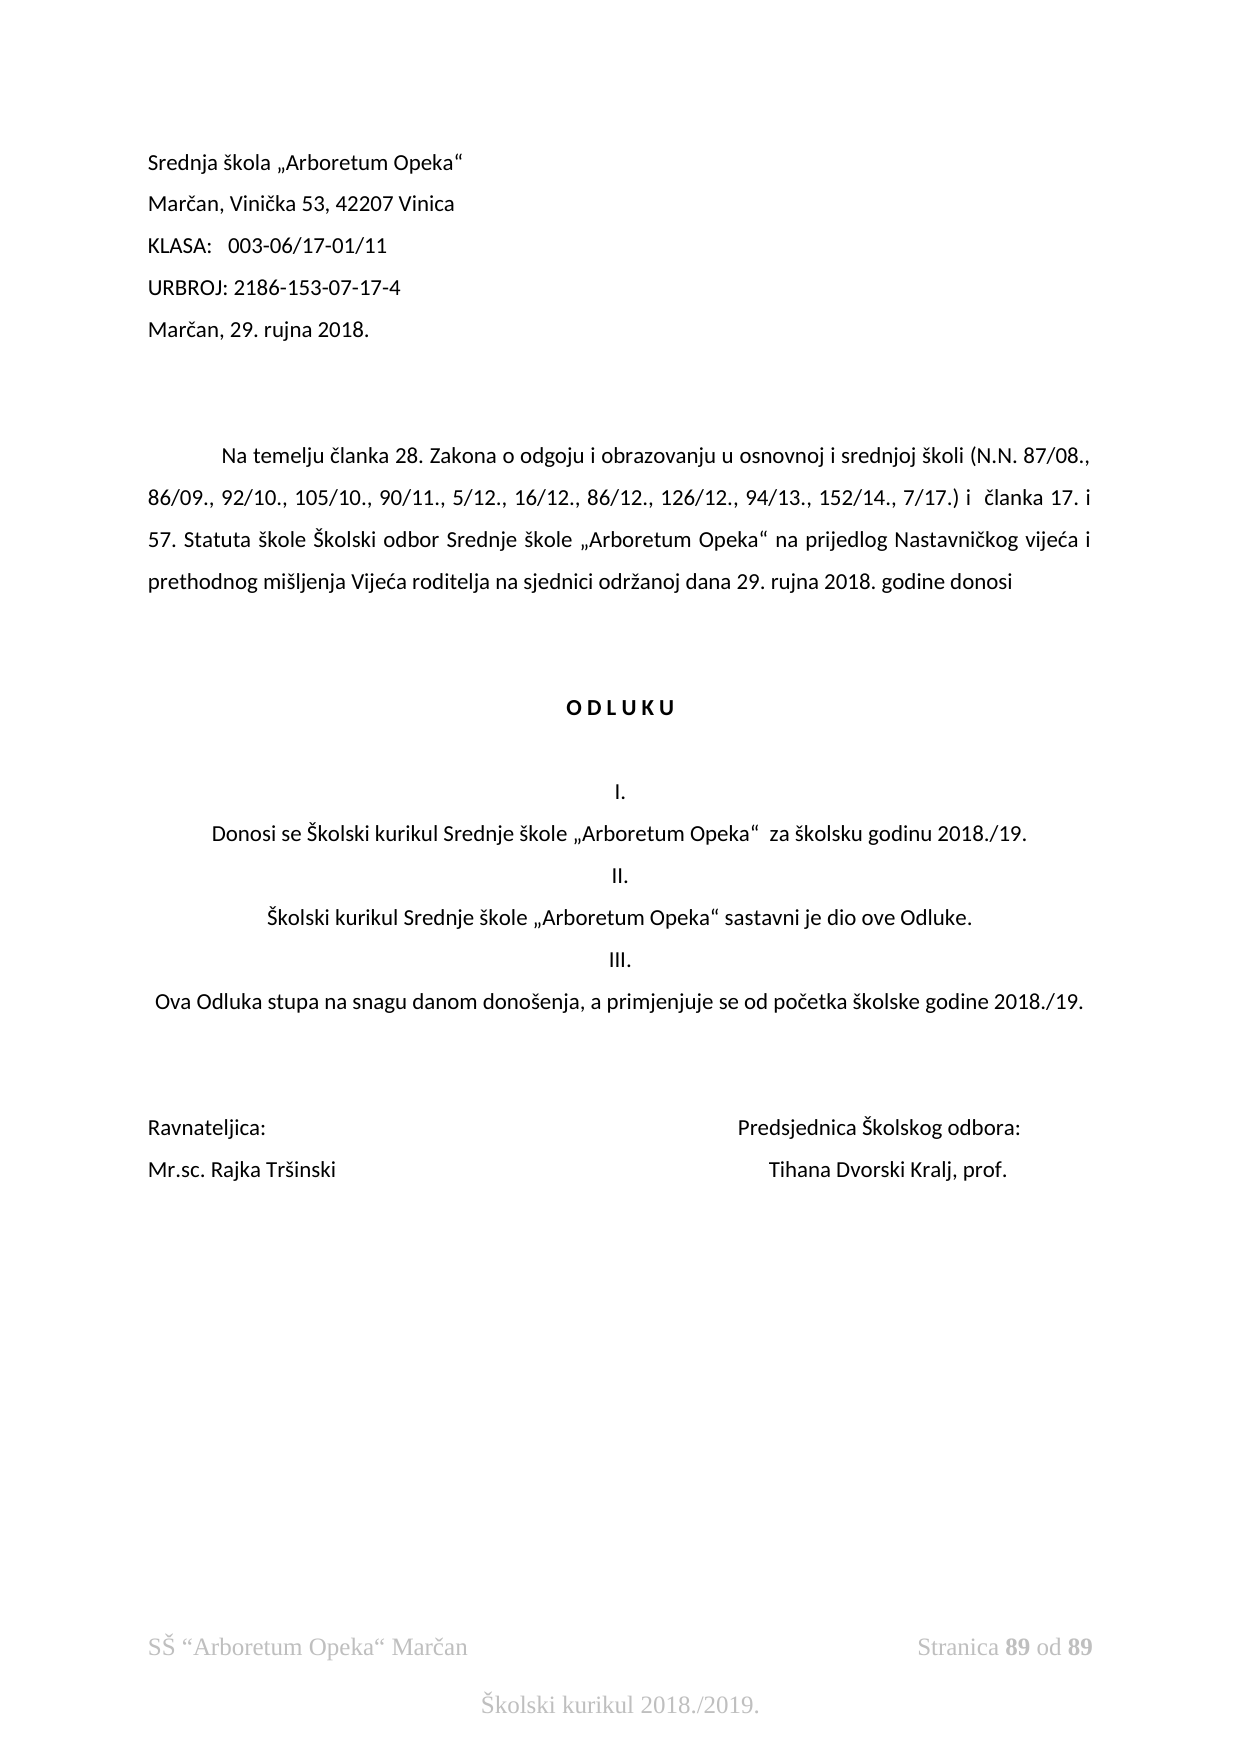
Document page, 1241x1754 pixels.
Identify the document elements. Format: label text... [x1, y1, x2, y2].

list Ravnateljica: Predsjednica Školskog odbora: [148, 1113, 1093, 1141]
list O D L U K U [148, 693, 1093, 721]
list KLASA: 003-06/17-01/11 [148, 232, 1093, 259]
list Školski kurikul Srednje škole „Arboretum Opeka“ sastavni je dio ove Odluke. [148, 903, 1093, 931]
list Srednja škola „Arboretum Opeka“ [148, 148, 1093, 176]
list URBROJ: 2186-153-07-17-4 [148, 273, 1093, 302]
list III. [148, 945, 1093, 973]
list II. [148, 861, 1093, 889]
list Marčan, Vinička 53, 42207 Vinica [148, 189, 1093, 218]
list I. [148, 777, 1093, 805]
list Mr.sc. Rajka Tršinski Tihana Dvorski Kralj, prof. [148, 1155, 1093, 1183]
list Donosi se Školski kurikul Srednje škole „Arboretum Opeka“ za školsku godinu 2018./19. [148, 819, 1093, 847]
list Marčan, 29. rujna 2018. [148, 316, 1093, 343]
list Na temelju članka 28. Zakona o odgoju i obrazovanju u osnovnoj i srednjoj školi (N.N. 87/08., 86/09., 92/10., 105/10., 90/11., 5/12., 16/12., 86/12., 126/12., 94/13., 152/14., 7/17.) i članka 17. i 57. Statuta škole Školski odbor Srednje škole „Arboretum Opeka“ na prijedlog Nastavničkog vijeća i prethodnog mišljenja Vijeća roditelja na sjednici održanoj dana 29. rujna 2018. godine donosi [148, 441, 1093, 595]
list Ova Odluka stupa na snagu danom donošenja, a primjenjuje se od početka školske godine 2018./19. [148, 987, 1093, 1015]
